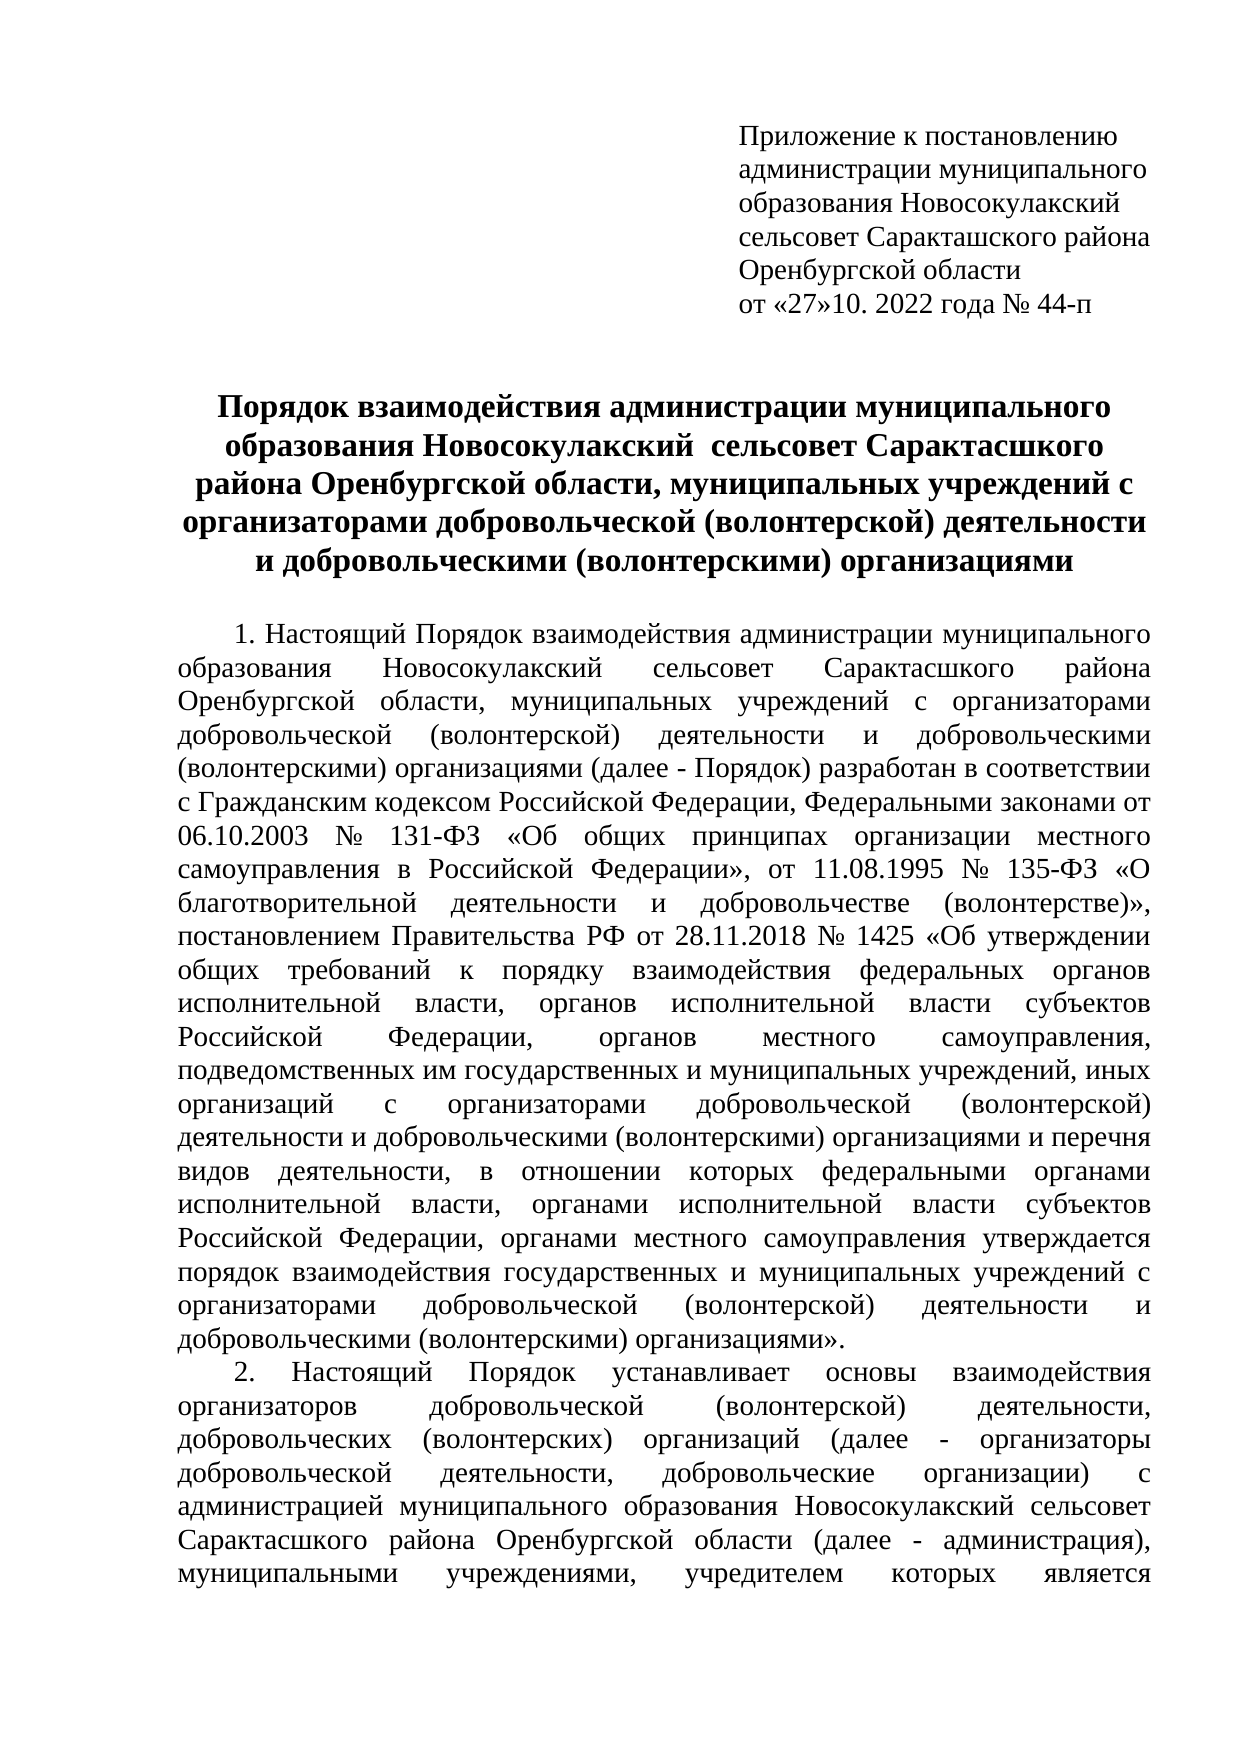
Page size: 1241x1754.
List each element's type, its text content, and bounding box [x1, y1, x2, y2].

text от «27»10. 2022 года № 44-п [738, 286, 1152, 319]
text Приложение к постановлению администрации муниципального образования Новосокулакский сельсовет Саракташского района Оренбургской области [738, 118, 1152, 286]
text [177, 1354, 1152, 1589]
text 1. Настоящий Порядок взаимодействия администрации муниципального образования Новосокулакский сельсовет Сарактасшкого района Оренбургской области, муниципальных учреждений с организаторами добровольческой (волонтерской) деятельности и добровольческими (волонтерскими) организациями (далее - Порядок) разработан в соответствии с Гражданским кодексом Российской Федерации, Федеральными законами от 06.10.2003 № 131-ФЗ «Об общих принципах организации местного самоуправления в Российской Федерации», от 11.08.1995 № 135-ФЗ «О благотворительной деятельности и добровольчестве (волонтерстве)», постановлением Правительства РФ от 28.11.2018 № 1425 «Об утверждении общих требований к порядку взаимодействия федеральных органов исполнительной власти, органов исполнительной власти субъектов Российской Федерации, органов местного самоуправления, подведомственных им государственных и муниципальных учреждений, иных организаций с организаторами добровольческой (волонтерской) деятельности и добровольческими (волонтерскими) организациями и перечня видов деятельности, в отношении которых федеральными органами исполнительной власти, органами исполнительной власти субъектов Российской Федерации, органами местного самоуправления утверждается порядок взаимодействия государственных и муниципальных учреждений с организаторами добровольческой (волонтерской) деятельности и добровольческими (волонтерскими) организациями». [177, 616, 1152, 1354]
text Порядок взаимодействия администрации муниципального образования Новосокулакский сельсовет Сарактасшкого района Оренбургской области, муниципальных учреждений с организаторами добровольческой (волонтерской) деятельности и добровольческими (волонтерскими) организациями [177, 386, 1152, 578]
